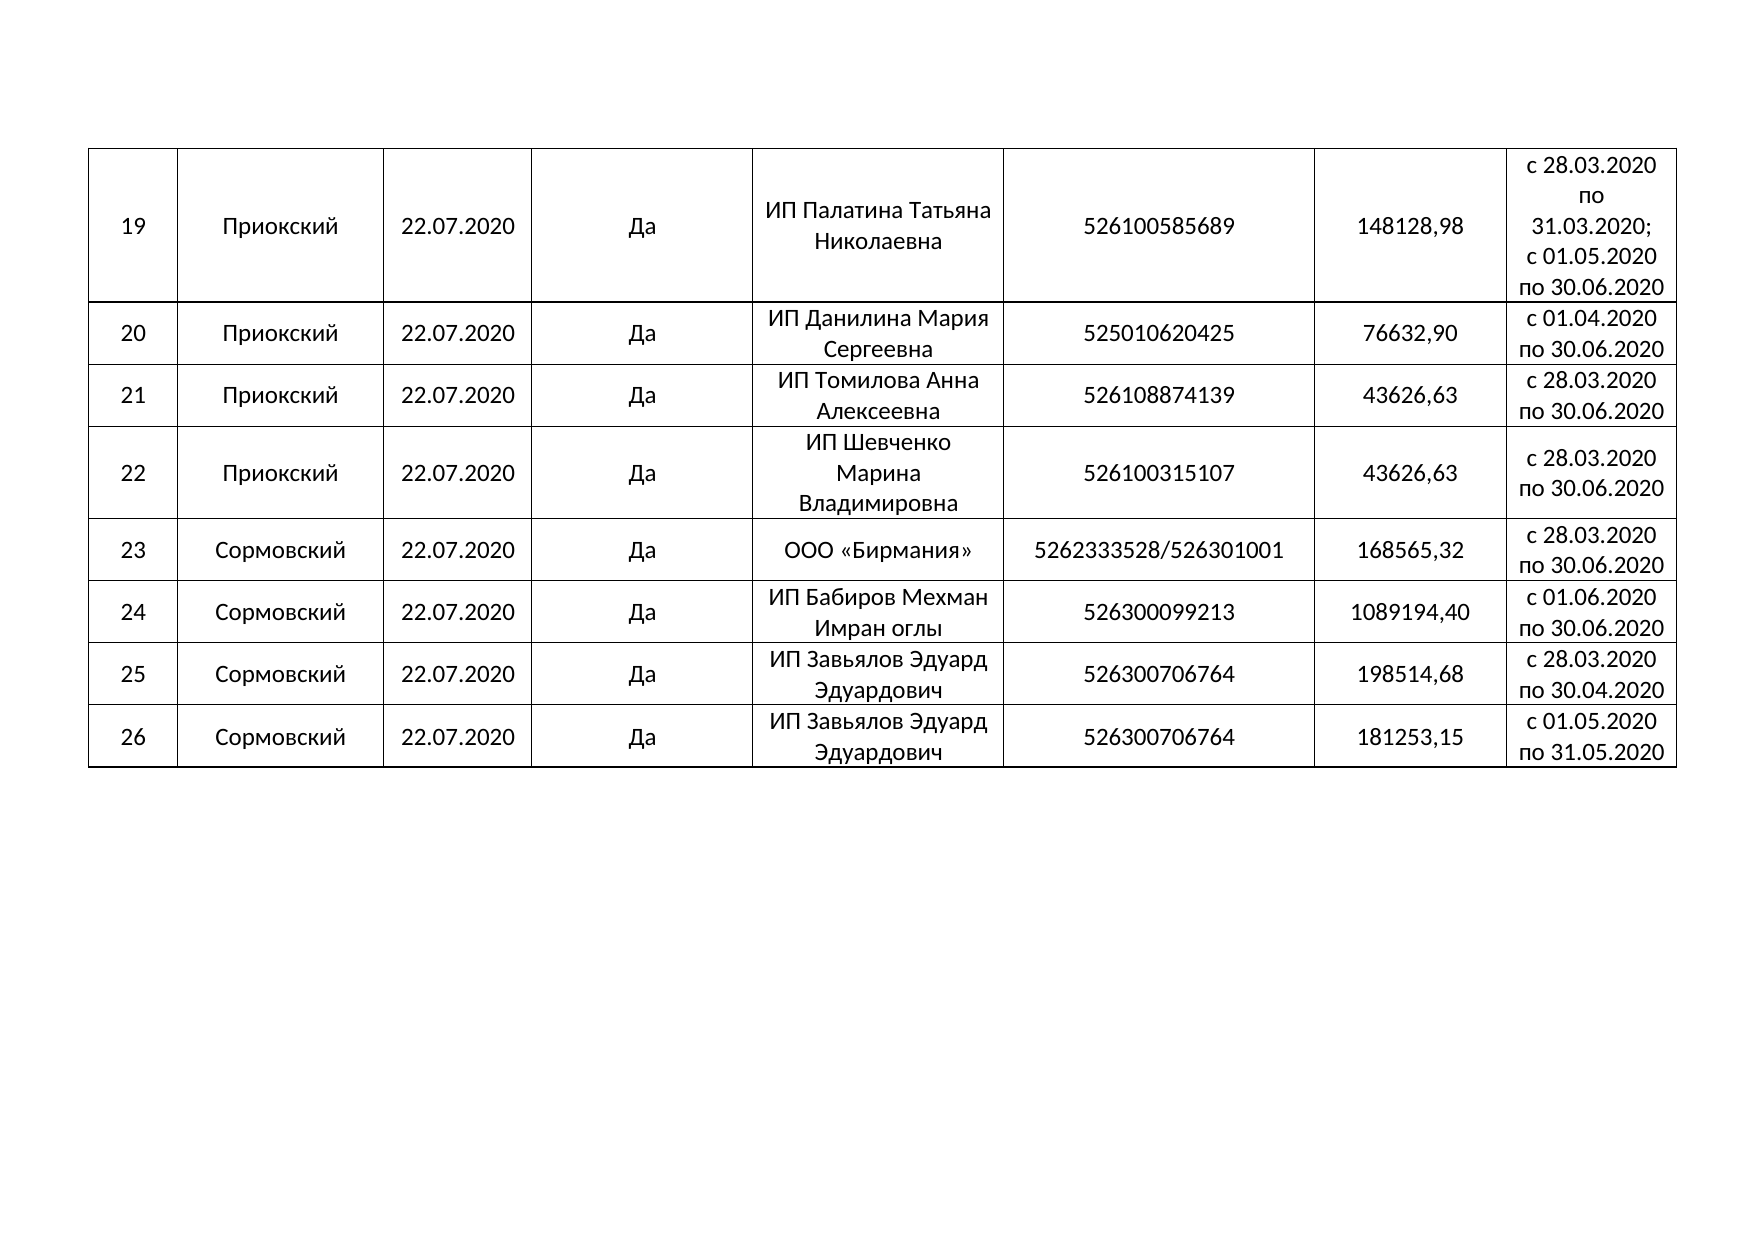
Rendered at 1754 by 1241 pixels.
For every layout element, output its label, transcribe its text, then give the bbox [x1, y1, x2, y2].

table_cell ИП Завьялов Эдуард Эдуардович [753, 643, 1003, 704]
table_cell ИП Бабиров Мехман Имран оглы [753, 581, 1003, 642]
table_cell с 28.03.2020 по 30.06.2020 [1507, 427, 1676, 518]
table_cell Да [532, 149, 752, 301]
table_cell с 28.03.2020 по 30.06.2020 [1507, 519, 1676, 580]
table_cell Да [532, 705, 752, 766]
table_cell 181253,15 [1315, 705, 1506, 766]
table_cell 19 [89, 149, 177, 301]
table_cell 22.07.2020 [384, 427, 531, 518]
table_cell Приокский [178, 303, 383, 363]
table_cell с 28.03.2020 по 30.04.2020 [1507, 643, 1676, 704]
table_cell 526100315107 [1004, 427, 1314, 518]
table_cell 22.07.2020 [384, 705, 531, 766]
table_cell 22.07.2020 [384, 149, 531, 301]
table_cell Приокский [178, 365, 383, 426]
table_cell 23 [89, 519, 177, 580]
table_cell 43626,63 [1315, 427, 1506, 518]
table_cell 26 [89, 705, 177, 766]
table_cell 76632,90 [1315, 303, 1506, 363]
table_cell 24 [89, 581, 177, 642]
table_cell 198514,68 [1315, 643, 1506, 704]
table_cell ИП Шевченко Марина Владимировна [753, 427, 1003, 518]
table_cell 22.07.2020 [384, 581, 531, 642]
table_cell 43626,63 [1315, 365, 1506, 426]
table_cell 526100585689 [1004, 149, 1314, 301]
table_cell Да [532, 303, 752, 363]
table_cell ИП Палатина Татьяна Николаевна [753, 149, 1003, 301]
table_cell 526300099213 [1004, 581, 1314, 642]
table_cell 22.07.2020 [384, 519, 531, 580]
table_cell с 01.04.2020 по 30.06.2020 [1507, 303, 1676, 363]
table_cell Сормовский [178, 519, 383, 580]
table_cell Да [532, 581, 752, 642]
table_cell с 01.05.2020 по 31.05.2020 [1507, 705, 1676, 766]
table_cell Сормовский [178, 643, 383, 704]
table_cell Да [532, 427, 752, 518]
table_cell 25 [89, 643, 177, 704]
table_cell Сормовский [178, 581, 383, 642]
table_cell с 28.03.2020 по 31.03.2020; с 01.05.2020 по 30.06.2020 [1507, 149, 1676, 301]
table_cell 22.07.2020 [384, 365, 531, 426]
table_cell ИП Завьялов Эдуард Эдуардович [753, 705, 1003, 766]
table_cell Приокский [178, 149, 383, 301]
table_cell Сормовский [178, 705, 383, 766]
table_cell 22 [89, 427, 177, 518]
table_cell 22.07.2020 [384, 643, 531, 704]
table_cell 526300706764 [1004, 705, 1314, 766]
table_cell 1089194,40 [1315, 581, 1506, 642]
table_cell 5262333528/526301001 [1004, 519, 1314, 580]
table_cell с 28.03.2020 по 30.06.2020 [1507, 365, 1676, 426]
table_cell с 01.06.2020 по 30.06.2020 [1507, 581, 1676, 642]
table_cell 21 [89, 365, 177, 426]
table_cell 526108874139 [1004, 365, 1314, 426]
table_cell 526300706764 [1004, 643, 1314, 704]
table_cell 168565,32 [1315, 519, 1506, 580]
table_cell 22.07.2020 [384, 303, 531, 363]
table_cell Приокский [178, 427, 383, 518]
table_cell ИП Томилова Анна Алексеевна [753, 365, 1003, 426]
table_cell ООО «Бирмания» [753, 519, 1003, 580]
table_cell 148128,98 [1315, 149, 1506, 301]
table_cell Да [532, 643, 752, 704]
table_cell ИП Данилина Мария Сергеевна [753, 303, 1003, 363]
table_cell Да [532, 365, 752, 426]
table_cell 525010620425 [1004, 303, 1314, 363]
table_cell Да [532, 519, 752, 580]
table_cell 20 [89, 303, 177, 363]
